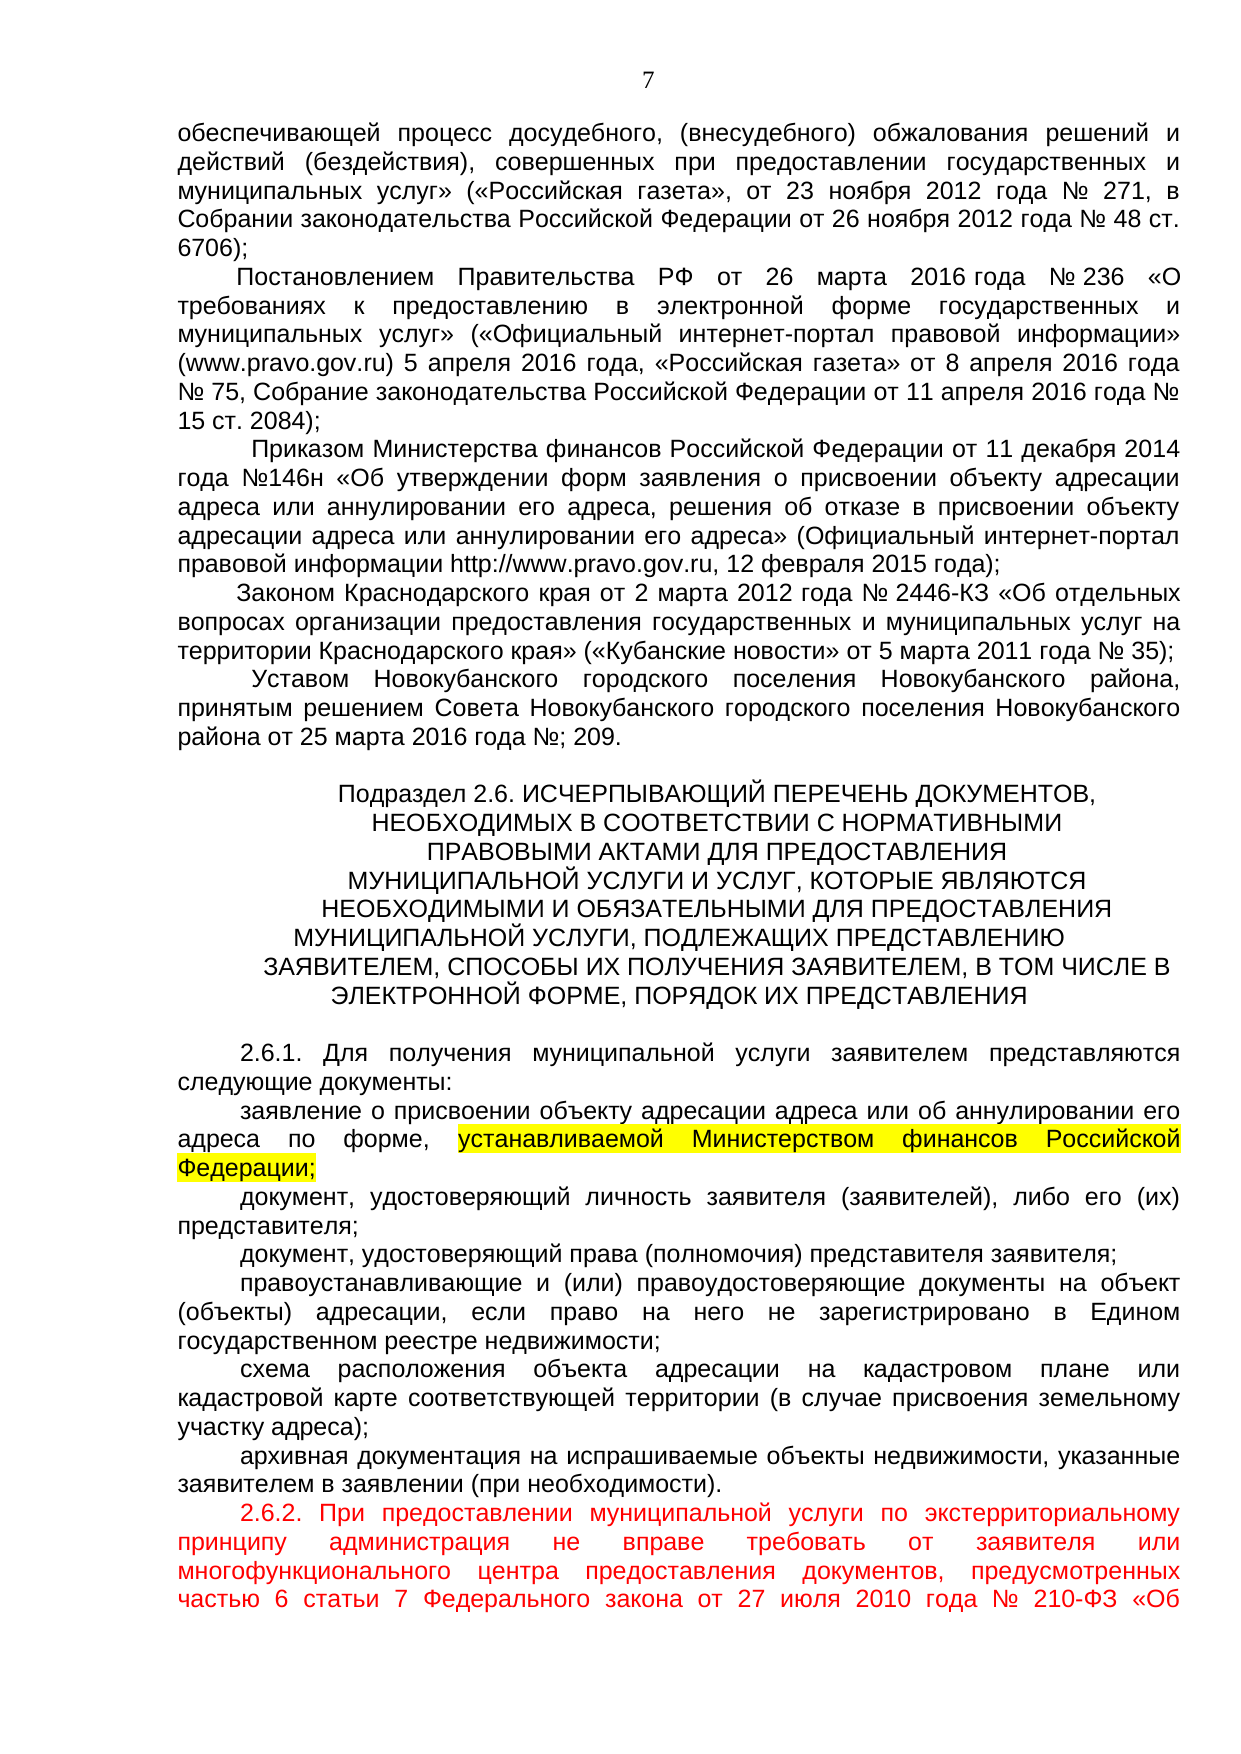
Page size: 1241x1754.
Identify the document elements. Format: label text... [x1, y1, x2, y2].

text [177, 118, 1181, 262]
text архивная документация на испрашиваемые объекты недвижимости, указанные заявителем в заявлении (при необходимости). [177, 1441, 1181, 1498]
text Постановлением Правительства РФ от 26 марта 2016 года № 236 «О требованиях к предоставлению в электронной форме государственных и муниципальных услуг» («Официальный интернет-портал правовой информации» (www.pravo.gov.ru) 5 апреля 2016 года, «Российская газета» от 8 апреля 2016 года № 75, Собрание законодательства Российской Федерации от 11 апреля 2016 года № 15 ст. 2084); [177, 262, 1181, 434]
text Законом Краснодарского края от 2 марта 2012 года № 2446-КЗ «Об отдельных вопросах организации предоставления государственных и муниципальных услуг на территории Краснодарского края» («Кубанские новости» от 5 марта 2011 года № 35); [177, 578, 1181, 664]
text ЗАЯВИТЕЛЕМ, СПОСОБЫ ИХ ПОЛУЧЕНИЯ ЗАЯВИТЕЛЕМ, В ТОМ ЧИСЛЕ В ЭЛЕКТРОННОЙ ФОРМЕ, ПОРЯДОК ИХ ПРЕДСТАВЛЕНИЯ [177, 952, 1181, 1009]
text НЕОБХОДИМЫМИ И ОБЯЗАТЕЛЬНЫМИ ДЛЯ ПРЕДОСТАВЛЕНИЯ МУНИЦИПАЛЬНОЙ УСЛУГИ, ПОДЛЕЖАЩИХ ПРЕДСТАВЛЕНИЮ [177, 894, 1181, 952]
text МУНИЦИПАЛЬНОЙ УСЛУГИ И УСЛУГ, КОТОРЫЕ ЯВЛЯЮТСЯ [177, 866, 1181, 894]
text схема расположения объекта адресации на кадастровом плане или кадастровой карте соответствующей территории (в случае присвоения земельному участку адреса); [177, 1354, 1181, 1441]
text Уставом Новокубанского городского поселения Новокубанского района, принятым решением Совета Новокубанского городского поселения Новокубанского района от 25 марта 2016 года №; 209. [177, 664, 1181, 751]
text Приказом Министерства финансов Российской Федерации от 11 декабря 2014 года №146н «Об утверждении форм заявления о присвоении объекту адресации адреса или аннулировании его адреса, решения об отказе в присвоении объекту адресации адреса или аннулировании его адреса» (Официальный интернет-портал правовой информации http://www.pravo.gov.ru, 12 февраля 2015 года); [177, 434, 1181, 578]
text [177, 1498, 1181, 1613]
text НЕОБХОДИМЫХ В СООТВЕТСТВИИ С НОРМАТИВНЫМИ [177, 808, 1181, 837]
text ПРАВОВЫМИ АКТАМИ ДЛЯ ПРЕДОСТАВЛЕНИЯ [177, 837, 1181, 866]
text документ, удостоверяющий права (полномочия) представителя заявителя; [177, 1239, 1181, 1268]
text 2.6.1. Для получения муниципальной услуги заявителем представляются следующие документы: [177, 1038, 1181, 1096]
text документ, удостоверяющий личность заявителя (заявителей), либо его (их) представителя; [177, 1182, 1181, 1239]
text заявление о присвоении объекту адресации адреса или об аннулировании его адреса по форме, устанавливаемой Министерством финансов Российской Федерации; [177, 1096, 1181, 1182]
text правоустанавливающие и (или) правоудостоверяющие документы на объект (объекты) адресации, если право на него не зарегистрировано в Едином государственном реестре недвижимости; [177, 1268, 1181, 1354]
text Подраздел 2.6. ИСЧЕРПЫВАЮЩИЙ ПЕРЕЧЕНЬ ДОКУМЕНТОВ, [177, 779, 1181, 808]
